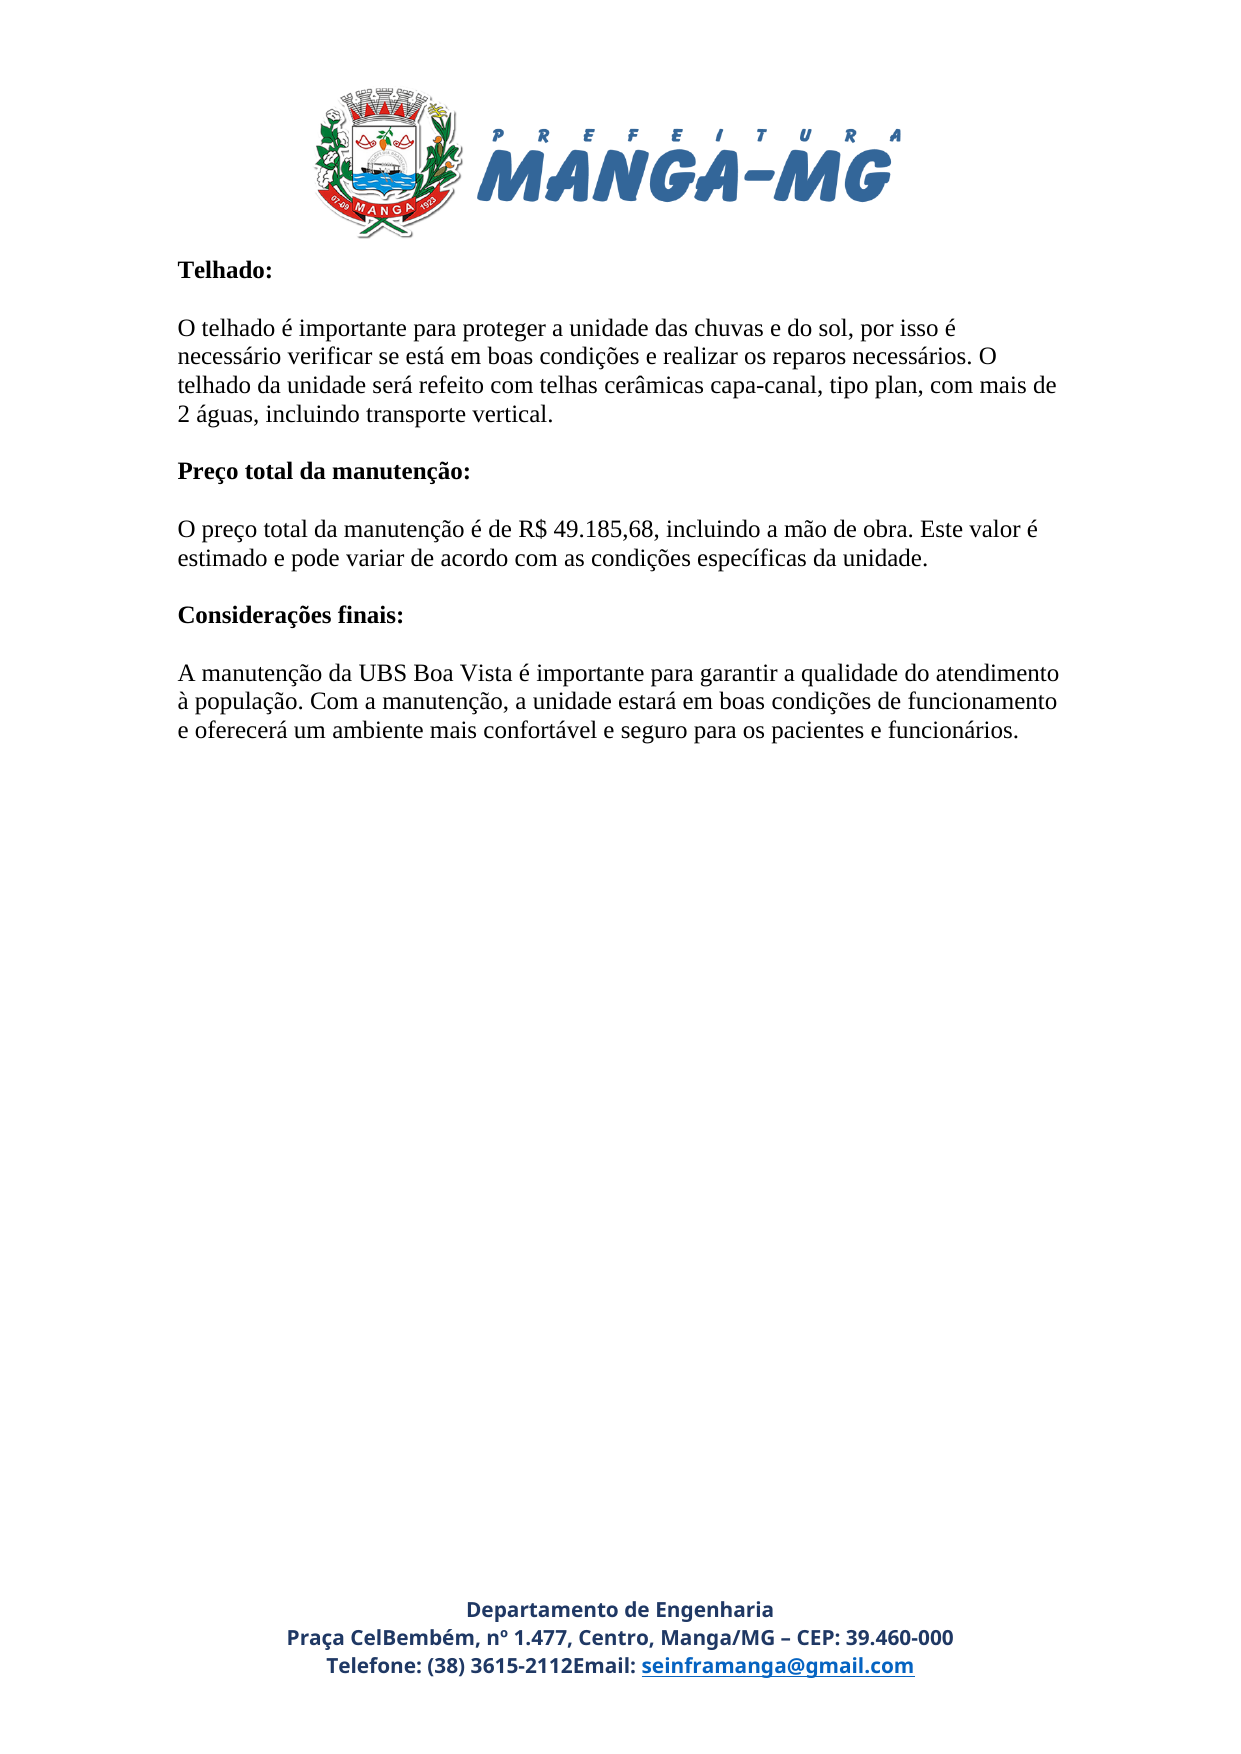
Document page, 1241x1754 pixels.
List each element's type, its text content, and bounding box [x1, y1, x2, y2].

text O telhado é importante para proteger a unidade das chuvas e do sol, por isso é necessário verificar se está em boas condições e realizar os reparos necessários. O telhado da unidade será refeito com telhas cerâmicas capa-canal, tipo plan, com mais de 2 águas, incluindo transporte vertical. [177, 313, 1063, 428]
text Considerações finais: [177, 600, 1063, 629]
text A manutenção da UBS Boa Vista é importante para garantir a qualidade do atendimento à população. Com a manutenção, a unidade estará em boas condições de funcionamento e oferecerá um ambiente mais confortável e seguro para os pacientes e funcionários. [177, 658, 1063, 744]
picture [271, 73, 969, 256]
text Preço total da manutenção: [177, 456, 1063, 485]
text Telhado: [177, 255, 1063, 284]
text O preço total da manutenção é de R$ 49.185,68, incluindo a mão de obra. Este valor é estimado e pode variar de acordo com as condições específicas da unidade. [177, 514, 1063, 571]
